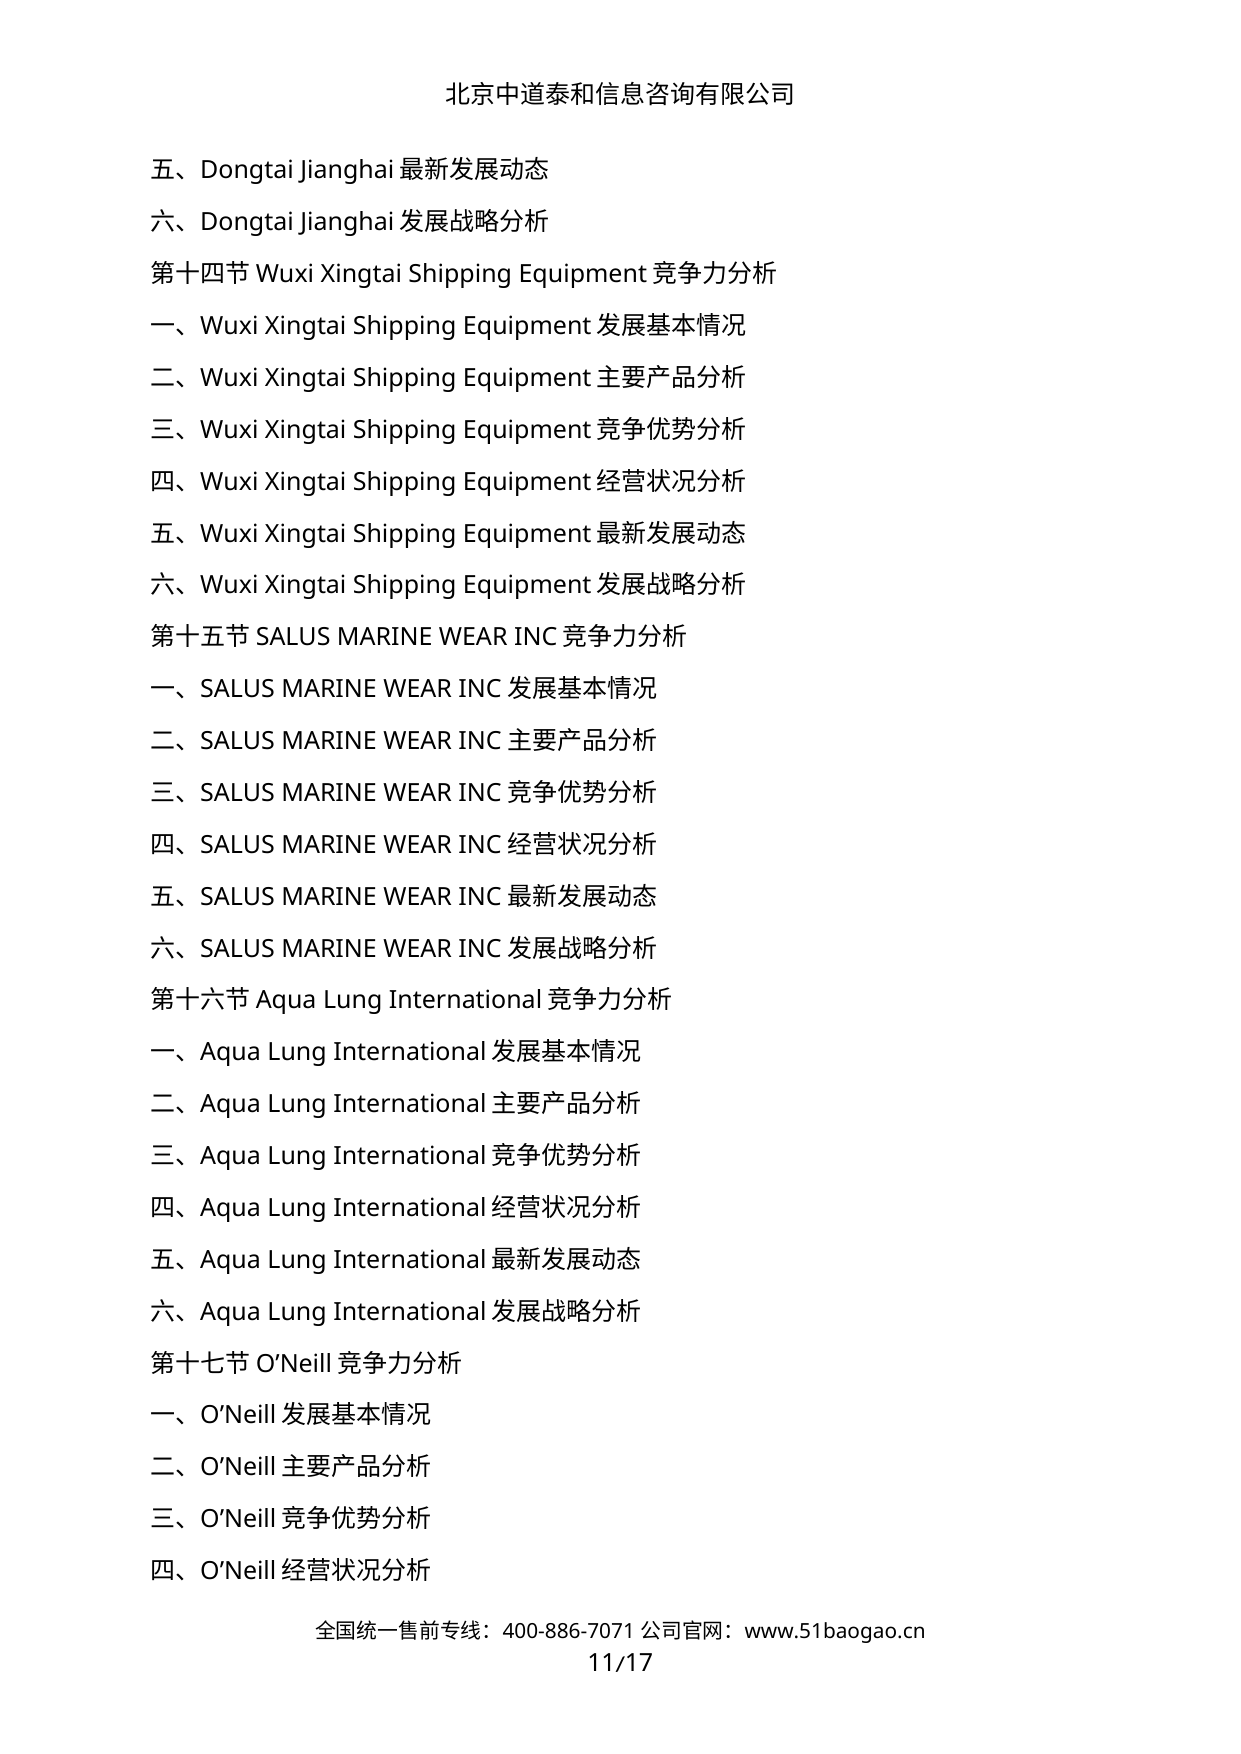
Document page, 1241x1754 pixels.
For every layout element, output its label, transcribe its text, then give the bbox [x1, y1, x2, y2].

text 六、Wuxi Xingtai Shipping Equipment发展战略分析 [150, 565, 1090, 601]
text 三、O’Neill竞争优势分析 [150, 1499, 1090, 1535]
text 二、Aqua Lung International主要产品分析 [150, 1084, 1090, 1120]
text 一、Aqua Lung International发展基本情况 [150, 1032, 1090, 1068]
text 三、Aqua Lung International竞争优势分析 [150, 1136, 1090, 1172]
text 四、O’Neill经营状况分析 [150, 1551, 1090, 1587]
text 第十七节 O’Neill竞争力分析 [150, 1343, 1090, 1379]
text 二、SALUS MARINE WEAR INC主要产品分析 [150, 721, 1090, 757]
text 四、Wuxi Xingtai Shipping Equipment经营状况分析 [150, 461, 1090, 497]
text 六、Dongtai Jianghai发展战略分析 [150, 202, 1090, 238]
text 六、Aqua Lung International发展战略分析 [150, 1291, 1090, 1327]
text 五、Wuxi Xingtai Shipping Equipment最新发展动态 [150, 513, 1090, 549]
text 三、SALUS MARINE WEAR INC竞争优势分析 [150, 772, 1090, 809]
text 四、SALUS MARINE WEAR INC经营状况分析 [150, 824, 1090, 861]
text 五、SALUS MARINE WEAR INC最新发展动态 [150, 876, 1090, 912]
text 五、Dongtai Jianghai最新发展动态 [150, 150, 1090, 186]
text 二、Wuxi Xingtai Shipping Equipment主要产品分析 [150, 357, 1090, 394]
text 一、O’Neill发展基本情况 [150, 1395, 1090, 1431]
text 一、Wuxi Xingtai Shipping Equipment发展基本情况 [150, 306, 1090, 342]
text 一、SALUS MARINE WEAR INC发展基本情况 [150, 669, 1090, 705]
text 五、Aqua Lung International最新发展动态 [150, 1239, 1090, 1276]
text 六、SALUS MARINE WEAR INC发展战略分析 [150, 928, 1090, 964]
text 第十四节 Wuxi Xingtai Shipping Equipment竞争力分析 [150, 254, 1090, 290]
text 二、O’Neill主要产品分析 [150, 1447, 1090, 1483]
text 三、Wuxi Xingtai Shipping Equipment竞争优势分析 [150, 409, 1090, 446]
text 第十六节 Aqua Lung International竞争力分析 [150, 980, 1090, 1016]
text 第十五节 SALUS MARINE WEAR INC竞争力分析 [150, 617, 1090, 653]
text 四、Aqua Lung International经营状况分析 [150, 1187, 1090, 1224]
